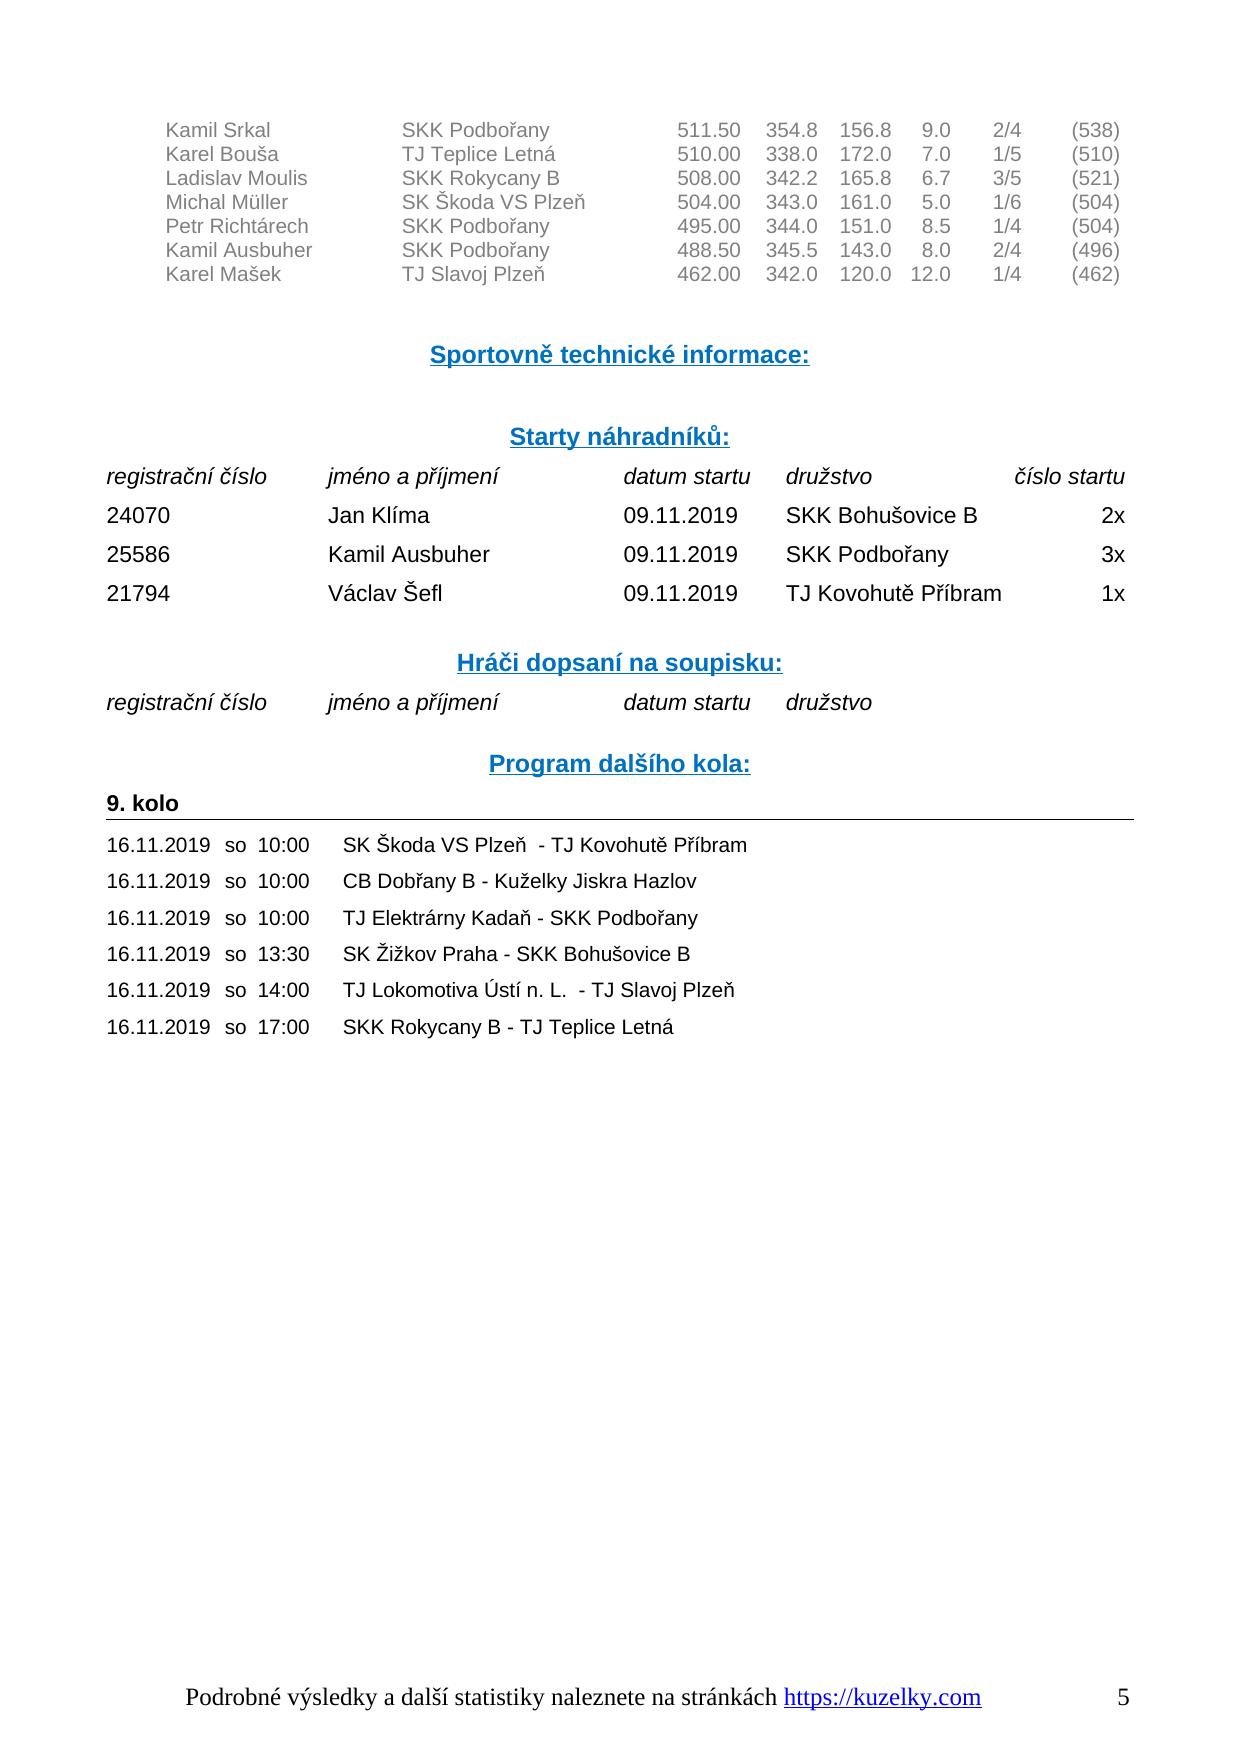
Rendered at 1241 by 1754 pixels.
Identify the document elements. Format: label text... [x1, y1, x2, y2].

text 16.11.2019 so 17:00 SKK Rokycany B - TJ Teplice Letná [106, 1015, 1134, 1039]
text Kamil Srkal SKK Podbořany 511.50 354.8 156.8 9.0 2/4 (538) [106, 118, 1134, 142]
text 16.11.2019 so 10:00 CB Dobřany B - Kuželky Jiskra Hazlov [106, 869, 1134, 893]
text Program dalšího kola: [94, 749, 1145, 778]
text Starty náhradníků: [94, 422, 1145, 451]
text Michal Müller SK Škoda VS Plzeň 504.00 343.0 161.0 5.0 1/6 (504) [106, 190, 1134, 214]
text 9. kolo [106, 790, 1134, 819]
text registrační číslo jméno a příjmení datum startu družstvo číslo startu [106, 463, 1134, 490]
text Petr Richtárech SKK Podbořany 495.00 344.0 151.0 8.5 1/4 (504) [106, 214, 1134, 238]
text Kamil Ausbuher SKK Podbořany 488.50 345.5 143.0 8.0 2/4 (496) [106, 238, 1134, 262]
text Sportovně technické informace: [94, 339, 1145, 368]
text 16.11.2019 so 14:00 TJ Lokomotiva Ústí n. L. - TJ Slavoj Plzeň [106, 978, 1134, 1002]
text 16.11.2019 so 13:30 SK Žižkov Praha - SKK Bohušovice B [106, 942, 1134, 966]
text 16.11.2019 so 10:00 SK Škoda VS Plzeň - TJ Kovohutě Příbram [106, 832, 1134, 856]
text Karel Mašek TJ Slavoj Plzeň 462.00 342.0 120.0 12.0 1/4 (462) [106, 262, 1134, 286]
text Hráči dopsaní na soupisku: [94, 619, 1145, 676]
text Karel Bouša TJ Teplice Letná 510.00 338.0 172.0 7.0 1/5 (510) [106, 142, 1134, 166]
text registrační číslo jméno a příjmení datum startu družstvo [106, 689, 1134, 715]
text 16.11.2019 so 10:00 TJ Elektrárny Kadaň - SKK Podbořany [106, 905, 1134, 929]
text 21794 Václav Šefl 09.11.2019 TJ Kovohutě Příbram 1x [106, 580, 1134, 606]
text 24070 Jan Klíma 09.11.2019 SKK Bohušovice B 2x [106, 502, 1134, 528]
text 25586 Kamil Ausbuher 09.11.2019 SKK Podbořany 3x [106, 541, 1134, 567]
text Ladislav Moulis SKK Rokycany B 508.00 342.2 165.8 6.7 3/5 (521) [106, 166, 1134, 190]
